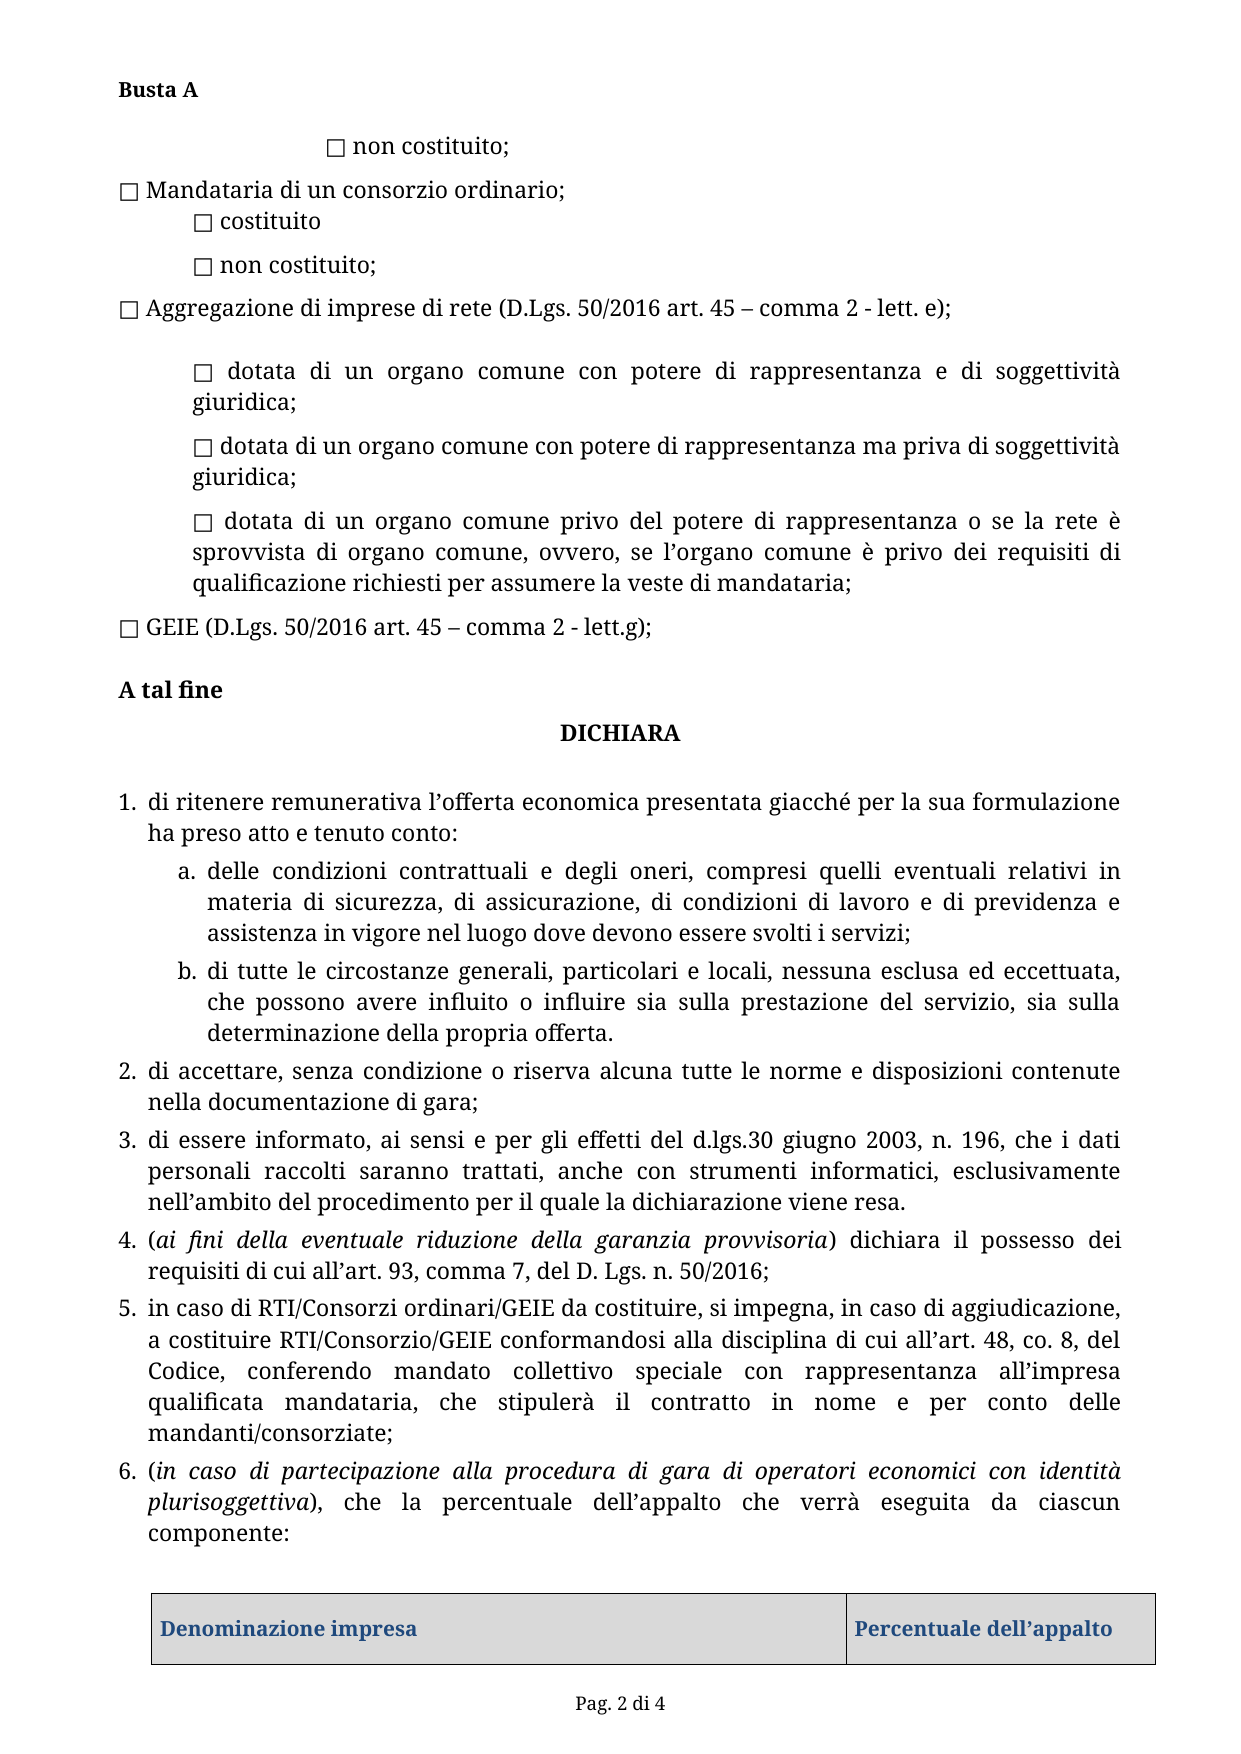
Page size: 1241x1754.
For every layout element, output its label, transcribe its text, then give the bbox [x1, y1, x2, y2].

list di tutte le circostanze generali, particolari e locali, nessuna esclusa ed eccettuata, che possono avere influito o influire sia sulla prestazione del servizio, sia sulla determinazione della propria offerta. [177, 955, 1122, 1049]
text □ non costituito; [266, 130, 1122, 161]
text A tal fine [118, 674, 1122, 705]
list di ritenere remunerativa l’offerta economica presentata giacché per la sua formulazione ha preso atto e tenuto conto: [118, 786, 1122, 849]
text □ GEIE (D.Lgs. 50/2016 art. 45 – comma 2 - lett.g); [118, 611, 1122, 642]
text □ costituito [118, 205, 1122, 236]
text □ dotata di un organo comune con potere di rappresentanza ma priva di soggettività giuridica; [192, 430, 1122, 492]
text □ dotata di un organo comune privo del potere di rappresentanza o se la rete è sprovvista di organo comune, ovvero, se l’organo comune è privo dei requisiti di qualificazione richiesti per assumere la veste di mandataria; [192, 505, 1122, 599]
text □ dotata di un organo comune con potere di rappresentanza e di soggettività giuridica; [192, 355, 1122, 417]
text □ Mandataria di un consorzio ordinario; [118, 174, 1122, 205]
list di accettare, senza condizione o riserva alcuna tutte le norme e disposizioni contenute nella documentazione di gara; [118, 1055, 1122, 1117]
list (ai fini della eventuale riduzione della garanzia provvisoria) dichiara il possesso dei requisiti di cui all’art. 93, comma 7, del D. Lgs. n. 50/2016; [118, 1224, 1122, 1286]
text □ Aggregazione di imprese di rete (D.Lgs. 50/2016 art. 45 – comma 2 - lett. e); [118, 292, 1122, 324]
list in caso di RTI/Consorzi ordinari/GEIE da costituire, si impegna, in caso di aggiudicazione, a costituire RTI/Consorzio/GEIE conformandosi alla disciplina di cui all’art. 48, co. 8, del Codice, conferendo mandato collettivo speciale con rappresentanza all’impresa qualificata mandataria, che stipulerà il contratto in nome e per conto delle mandanti/consorziate; [118, 1292, 1122, 1449]
list di essere informato, ai sensi e per gli effetti del d.lgs.30 giugno 2003, n. 196, che i dati personali raccolti saranno trattati, anche con strumenti informatici, esclusivamente nell’ambito del procedimento per il quale la dichiarazione viene resa. [118, 1124, 1122, 1217]
text DICHIARA [118, 717, 1122, 749]
list delle condizioni contrattuali e degli oneri, compresi quelli eventuali relativi in materia di sicurezza, di assicurazione, di condizioni di lavoro e di previdenza e assistenza in vigore nel luogo dove devono essere svolti i servizi; [177, 855, 1122, 949]
text □ non costituito; [118, 249, 1122, 280]
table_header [847, 1594, 1155, 1664]
list (in caso di partecipazione alla procedura di gara di operatori economici con identità plurisoggettiva), che la percentuale dell’appalto che verrà eseguita da ciascun componente: [118, 1455, 1122, 1549]
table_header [152, 1594, 846, 1664]
